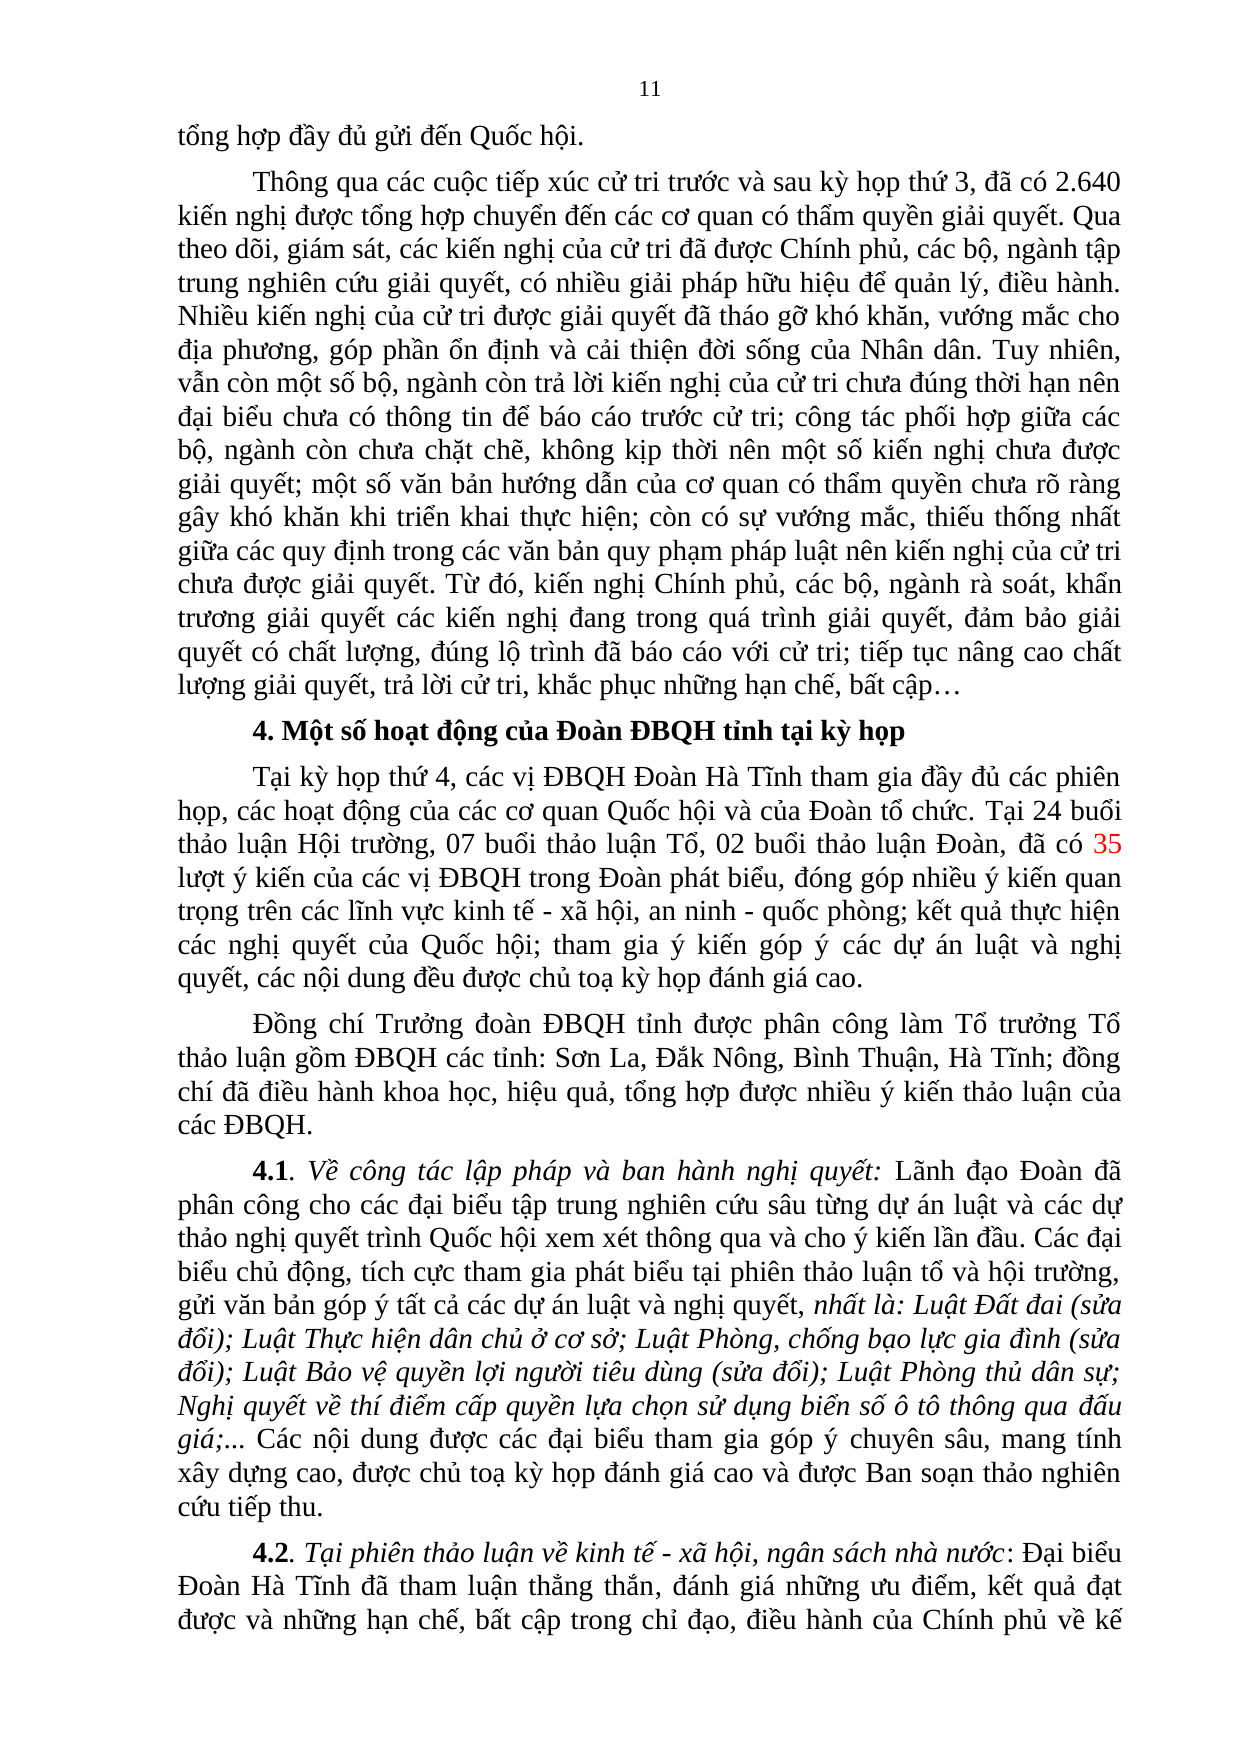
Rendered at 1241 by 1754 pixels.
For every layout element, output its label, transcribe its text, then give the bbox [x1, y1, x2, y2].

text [177, 118, 1122, 152]
text Thông qua các cuộc tiếp xúc cử tri trước và sau kỳ họp thứ 3, đã có 2.640 kiến nghị được tổng hợp chuyển đến các cơ quan có thẩm quyền giải quyết. Qua theo dõi, giám sát, các kiến nghị của cử tri đã được Chính phủ, các bộ, ngành tập trung nghiên cứu giải quyết, có nhiều giải pháp hữu hiệu để quản lý, điều hành. Nhiều kiến nghị của cử tri được giải quyết đã tháo gỡ khó khăn, vướng mắc cho địa phương, góp phần ổn định và cải thiện đời sống của Nhân dân. Tuy nhiên, vẫn còn một số bộ, ngành còn trả lời kiến nghị của cử tri chưa đúng thời hạn nên đại biểu chưa có thông tin để báo cáo trước cử tri; công tác phối hợp giữa các bộ, ngành còn chưa chặt chẽ, không kịp thời nên một số kiến nghị chưa được giải quyết; một số văn bản hướng dẫn của cơ quan có thẩm quyền chưa rõ ràng gây khó khăn khi triển khai thực hiện; còn có sự vướng mắc, thiếu thống nhất giữa các quy định trong các văn bản quy phạm pháp luật nên kiến nghị của cử tri chưa được giải quyết. Từ đó, kiến nghị Chính phủ, các bộ, ngành rà soát, khẩn trương giải quyết các kiến nghị đang trong quá trình giải quyết, đảm bảo giải quyết có chất lượng, đúng lộ trình đã báo cáo với cử tri; tiếp tục nâng cao chất lượng giải quyết, trả lời cử tri, khắc phục những hạn chế, bất cập… [177, 164, 1122, 701]
text 4. Một số hoạt động của Đoàn ĐBQH tỉnh tại kỳ họp [177, 713, 1122, 747]
text 4.1. Về công tác lập pháp và ban hành nghị quyết: Lãnh đạo Đoàn đã phân công cho các đại biểu tập trung nghiên cứu sâu từng dự án luật và các dự thảo nghị quyết trình Quốc hội xem xét thông qua và cho ý kiến lần đầu. Các đại biểu chủ động, tích cực tham gia phát biểu tại phiên thảo luận tổ và hội trường, gửi văn bản góp ý tất cả các dự án luật và nghị quyết, nhất là: Luật Đất đai (sửa đổi); Luật Thực hiện dân chủ ở cơ sở; Luật Phòng, chống bạo lực gia đình (sửa đổi); Luật Bảo vệ quyền lợi người tiêu dùng (sửa đổi); Luật Phòng thủ dân sự; Nghị quyết về thí điểm cấp quyền lựa chọn sử dụng biển số ô tô thông qua đấu giá;... Các nội dung được các đại biểu tham gia góp ý chuyên sâu, mang tính xây dựng cao, được chủ toạ kỳ họp đánh giá cao và được Ban soạn thảo nghiên cứu tiếp thu. [177, 1153, 1122, 1522]
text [177, 1535, 1122, 1635]
text Đồng chí Trưởng đoàn ĐBQH tỉnh được phân công làm Tổ trưởng Tổ thảo luận gồm ĐBQH các tỉnh: Sơn La, Đắk Nông, Bình Thuận, Hà Tĩnh; đồng chí đã điều hành khoa học, hiệu quả, tổng hợp được nhiều ý kiến thảo luận của các ĐBQH. [177, 1007, 1122, 1141]
text Tại kỳ họp thứ 4, các vị ĐBQH Đoàn Hà Tĩnh tham gia đầy đủ các phiên họp, các hoạt động của các cơ quan Quốc hội và của Đoàn tổ chức. Tại 24 buổi thảo luận Hội trường, 07 buổi thảo luận Tổ, 02 buổi thảo luận Đoàn, đã có 35 lượt ý kiến của các vị ĐBQH trong Đoàn phát biểu, đóng góp nhiều ý kiến quan trọng trên các lĩnh vực kinh tế - xã hội, an ninh - quốc phòng; kết quả thực hiện các nghị quyết của Quốc hội; tham gia ý kiến góp ý các dự án luật và nghị quyết, các nội dung đều được chủ toạ kỳ họp đánh giá cao. [177, 759, 1122, 994]
